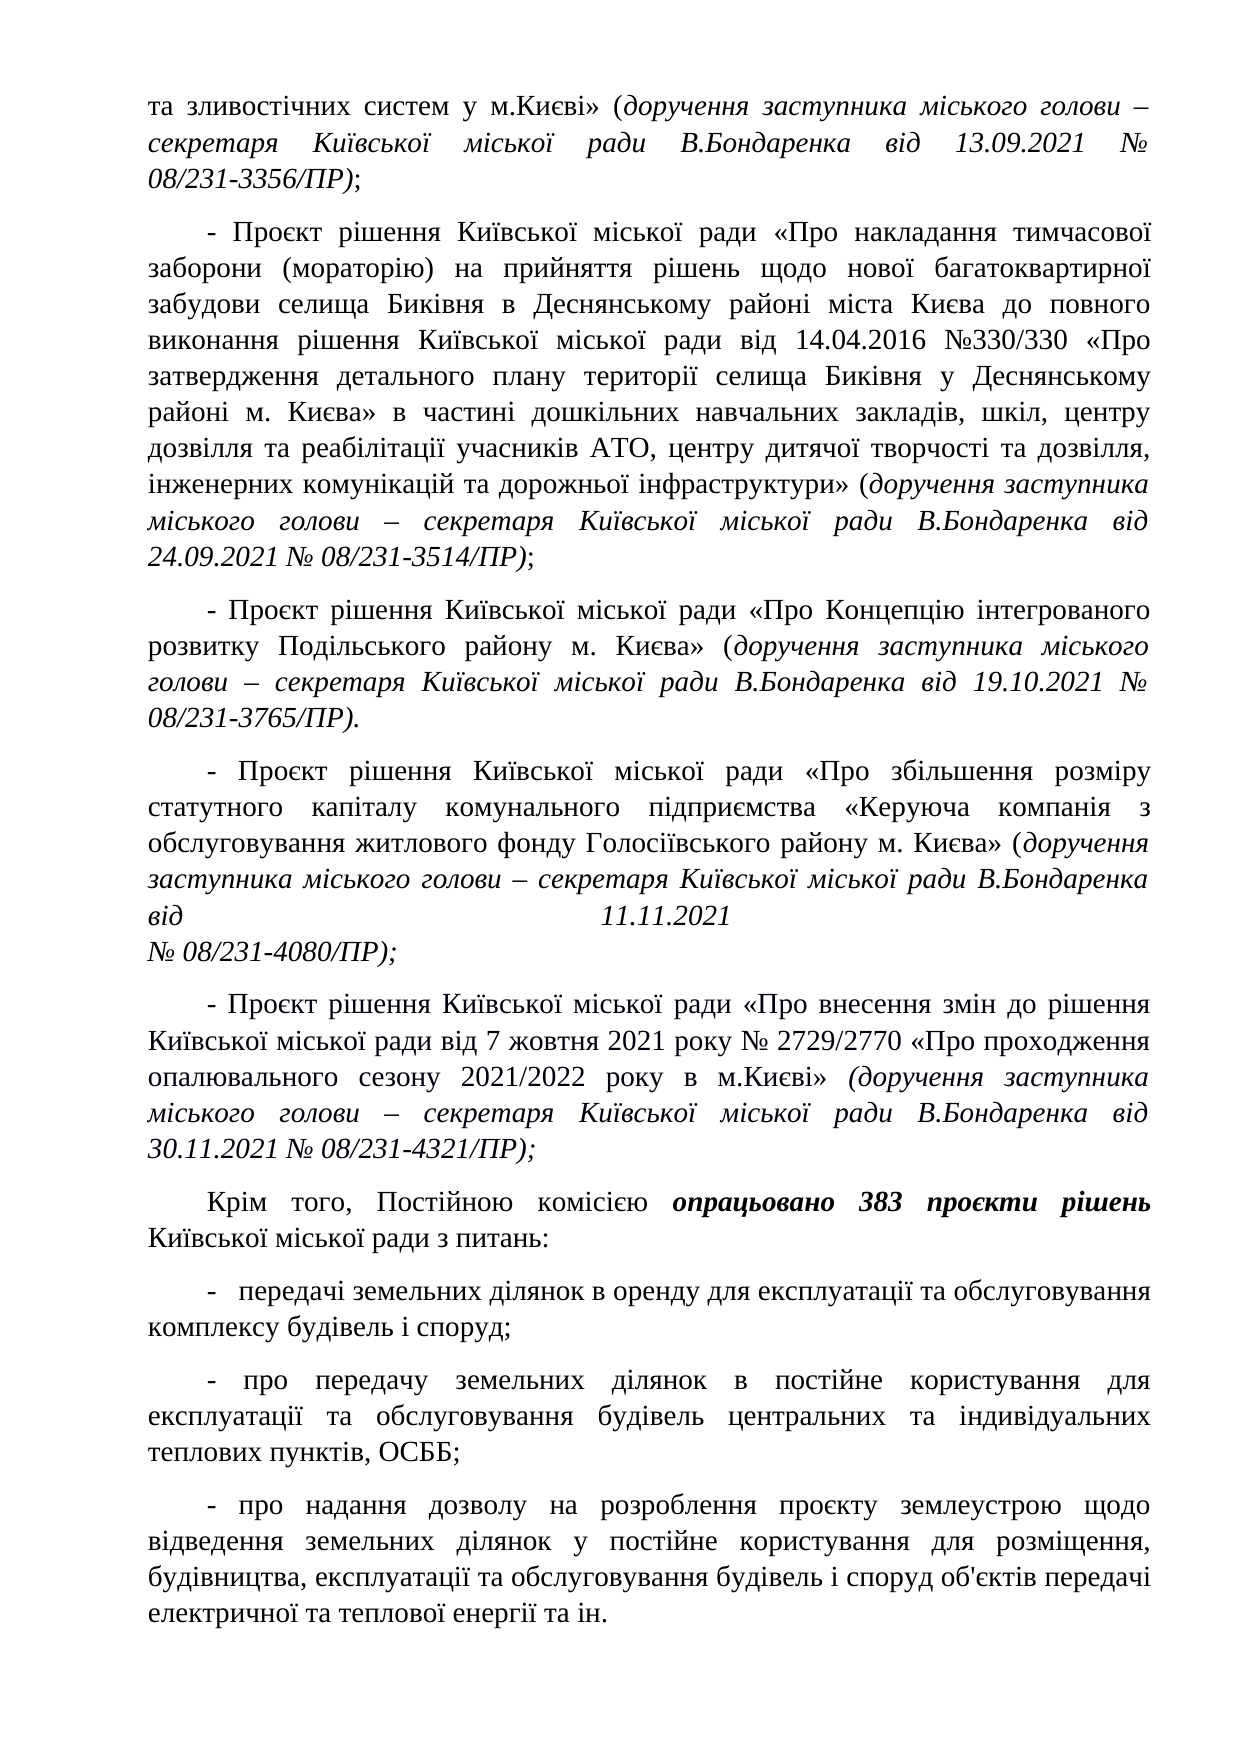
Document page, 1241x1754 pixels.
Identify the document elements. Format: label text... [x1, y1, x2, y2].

text - про надання дозволу на розроблення проєкту землеустрою щодо відведення земельних ділянок у постійне користування для розміщення, будівництва, експлуатації та обслуговування будівель і споруд об'єктів передачі електричної та теплової енергії та ін. [148, 1487, 1152, 1629]
text - Проєкт рішення Київської міської ради «Про збільшення розміру статутного капіталу комунального підприємства «Керуюча компанія з обслуговування житлового фонду Голосіївського району м. Києва» (доручення заступника міського голови – секретаря Київської міської ради В.Бондаренка від 11.11.2021 № 08/231-4080/ПР); [148, 753, 1152, 967]
text - Проєкт рішення Київської міської ради «Про накладання тимчасової заборони (мораторію) на прийняття рішень щодо нової багатоквартирної забудови селища Биківня в Деснянському районі міста Києва до повного виконання рішення Київської міської ради від 14.04.2016 №330/330 «Про затвердження детального плану території селища Биківня у Деснянському районі м. Києва» в частині дошкільних навчальних закладів, шкіл, центру дозвілля та реабілітації учасників АТО, центру дитячої творчості та дозвілля, інженерних комунікацій та дорожньої інфраструктури» (доручення заступника міського голови – секретаря Київської міської ради В.Бондаренка від 24.09.2021 № 08/231-3514/ПР); [148, 464, 1152, 572]
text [148, 88, 1152, 194]
text - передачі земельних ділянок в оренду для експлуатації та обслуговування комплексу будівель і споруд; [148, 1273, 1152, 1343]
text Крім того, Постійною комісією опрацьовано 383 проєкти рішень Київської міської ради з питань: [148, 1184, 1152, 1254]
text - Проєкт рішення Київської міської ради «Про внесення змін до рішення Київської міської ради від 7 жовтня 2021 року № 2729/2770 «Про проходження опалювального сезону 2021/2022 року в м.Києві» (доручення заступника міського голови – секретаря Київської міської ради В.Бондаренка від 30.11.2021 № 08/231-4321/ПР); [148, 987, 1152, 1165]
text - про передачу земельних ділянок в постійне користування для експлуатації та обслуговування будівель центральних та індивідуальних теплових пунктів, ОСББ; [148, 1362, 1152, 1468]
text - Проєкт рішення Київської міської ради «Про Концепцію інтегрованого розвитку Подільського району м. Києва» (доручення заступника міського голови – секретаря Київської міської ради В.Бондаренка від 19.10.2021 № 08/231-3765/ПР). [148, 592, 1152, 734]
